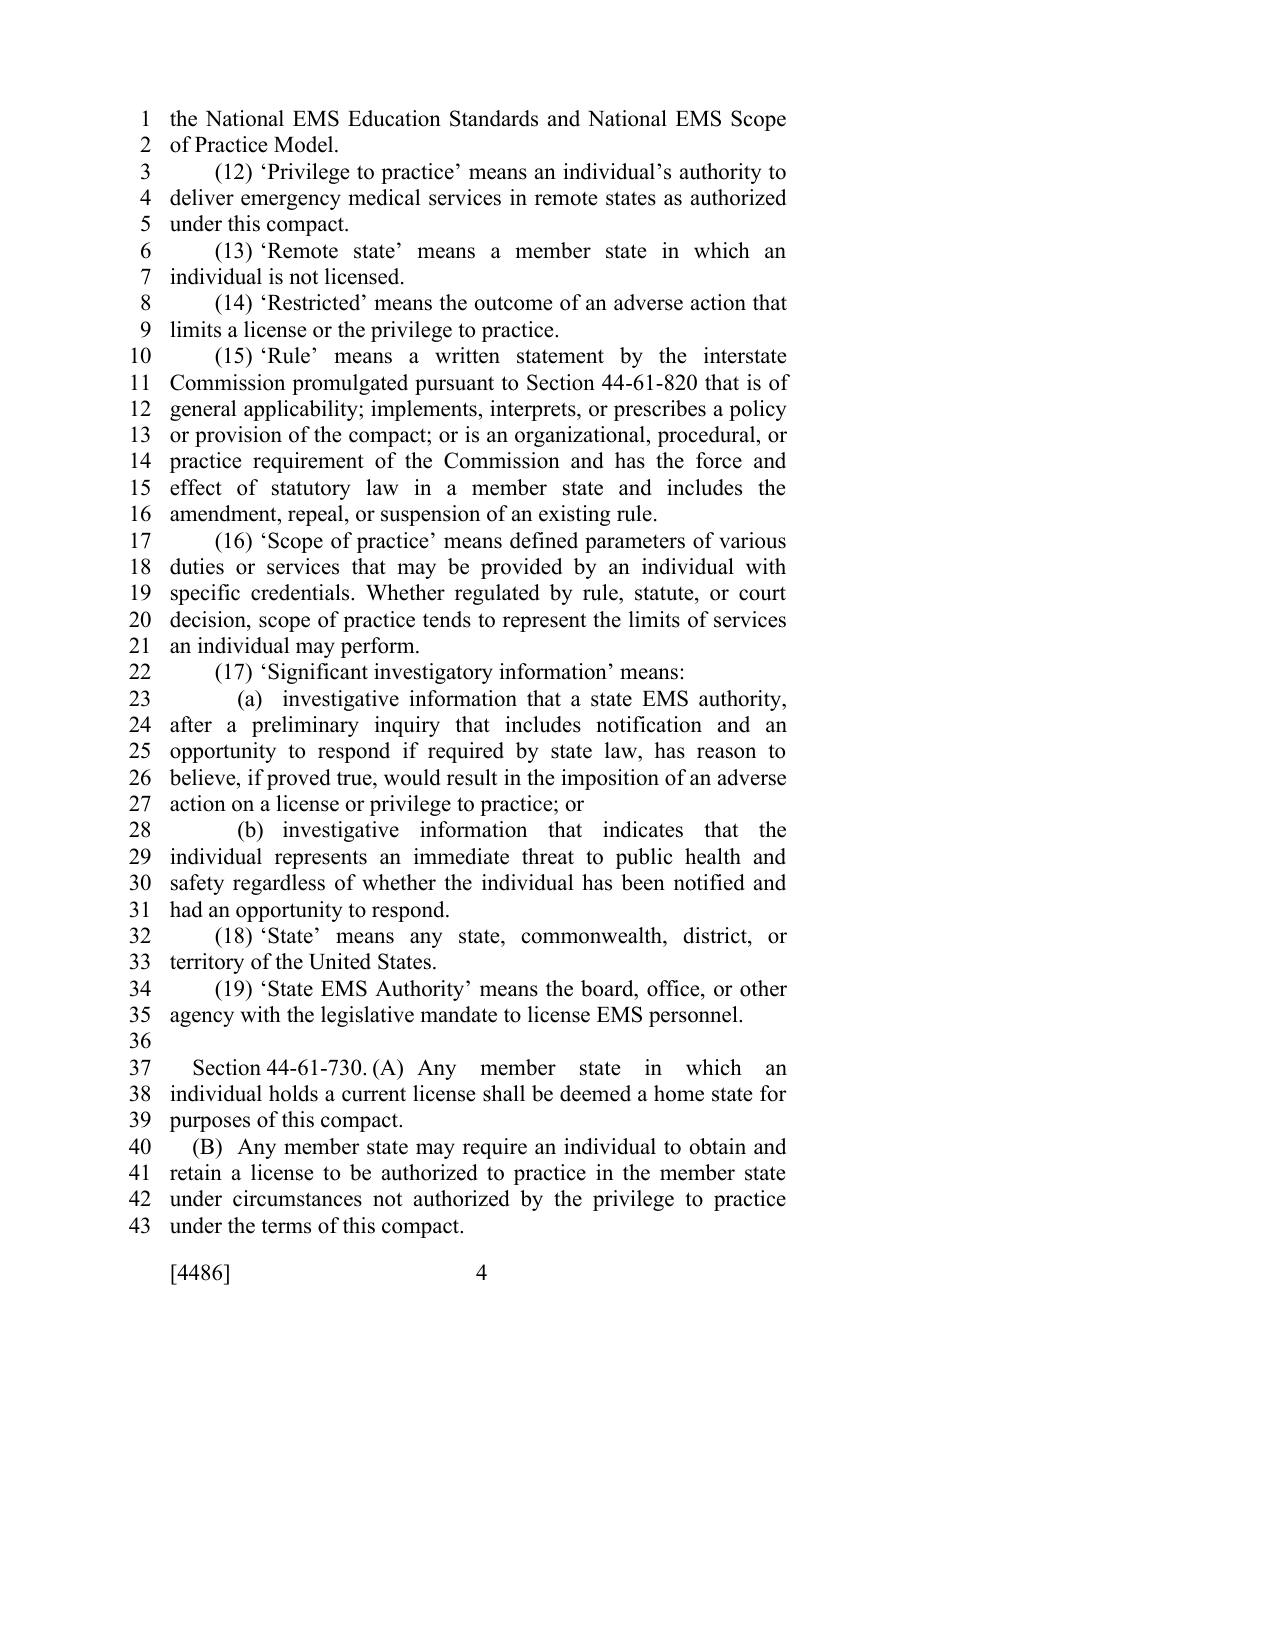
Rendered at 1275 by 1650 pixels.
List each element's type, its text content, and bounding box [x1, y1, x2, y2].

text Section 44-61-730. (A) Any member state in which an individual holds a current license shall be deemed a home state for purposes of this compact. [169, 1054, 787, 1133]
text (13) ‘Remote state’ means a member state in which an individual is not licensed. [169, 237, 787, 289]
text (19) ‘State EMS Authority’ means the board, office, or other agency with the legislative mandate to license EMS personnel. [169, 975, 787, 1027]
text (12) ‘Privilege to practice’ means an individual’s authority to deliver emergency medical services in remote states as authorized under this compact. [169, 158, 787, 237]
text (17) ‘Significant investigatory information’ means: [169, 658, 787, 685]
text (18) ‘State’ means any state, commonwealth, district, or territory of the United States. [169, 922, 787, 975]
text (16) ‘Scope of practice’ means defined parameters of various duties or services that may be provided by an individual with specific credentials. Whether regulated by rule, statute, or court decision, scope of practice tends to represent the limits of services an individual may perform. [169, 527, 787, 658]
text (B) Any member state may require an individual to obtain and retain a license to be authorized to practice in the member state under circumstances not authorized by the privilege to practice under the terms of this compact. [169, 1133, 787, 1238]
text (b) investigative information that indicates that the individual represents an immediate threat to public health and safety regardless of whether the individual has been notified and had an opportunity to respond. [169, 817, 787, 922]
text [169, 105, 787, 158]
text (15) ‘Rule’ means a written statement by the interstate Commission promulgated pursuant to Section 44-61-820 that is of general applicability; implements, interprets, or prescribes a policy or provision of the compact; or is an organizational, procedural, or practice requirement of the Commission and has the force and effect of statutory law in a member state and includes the amendment, repeal, or suspension of an existing rule. [169, 342, 787, 527]
text (14) ‘Restricted’ means the outcome of an adverse action that limits a license or the privilege to practice. [169, 289, 787, 342]
text (a) investigative information that a state EMS authority, after a preliminary inquiry that includes notification and an opportunity to respond if required by state law, has reason to believe, if proved true, would result in the imposition of an adverse action on a license or privilege to practice; or [169, 685, 787, 817]
